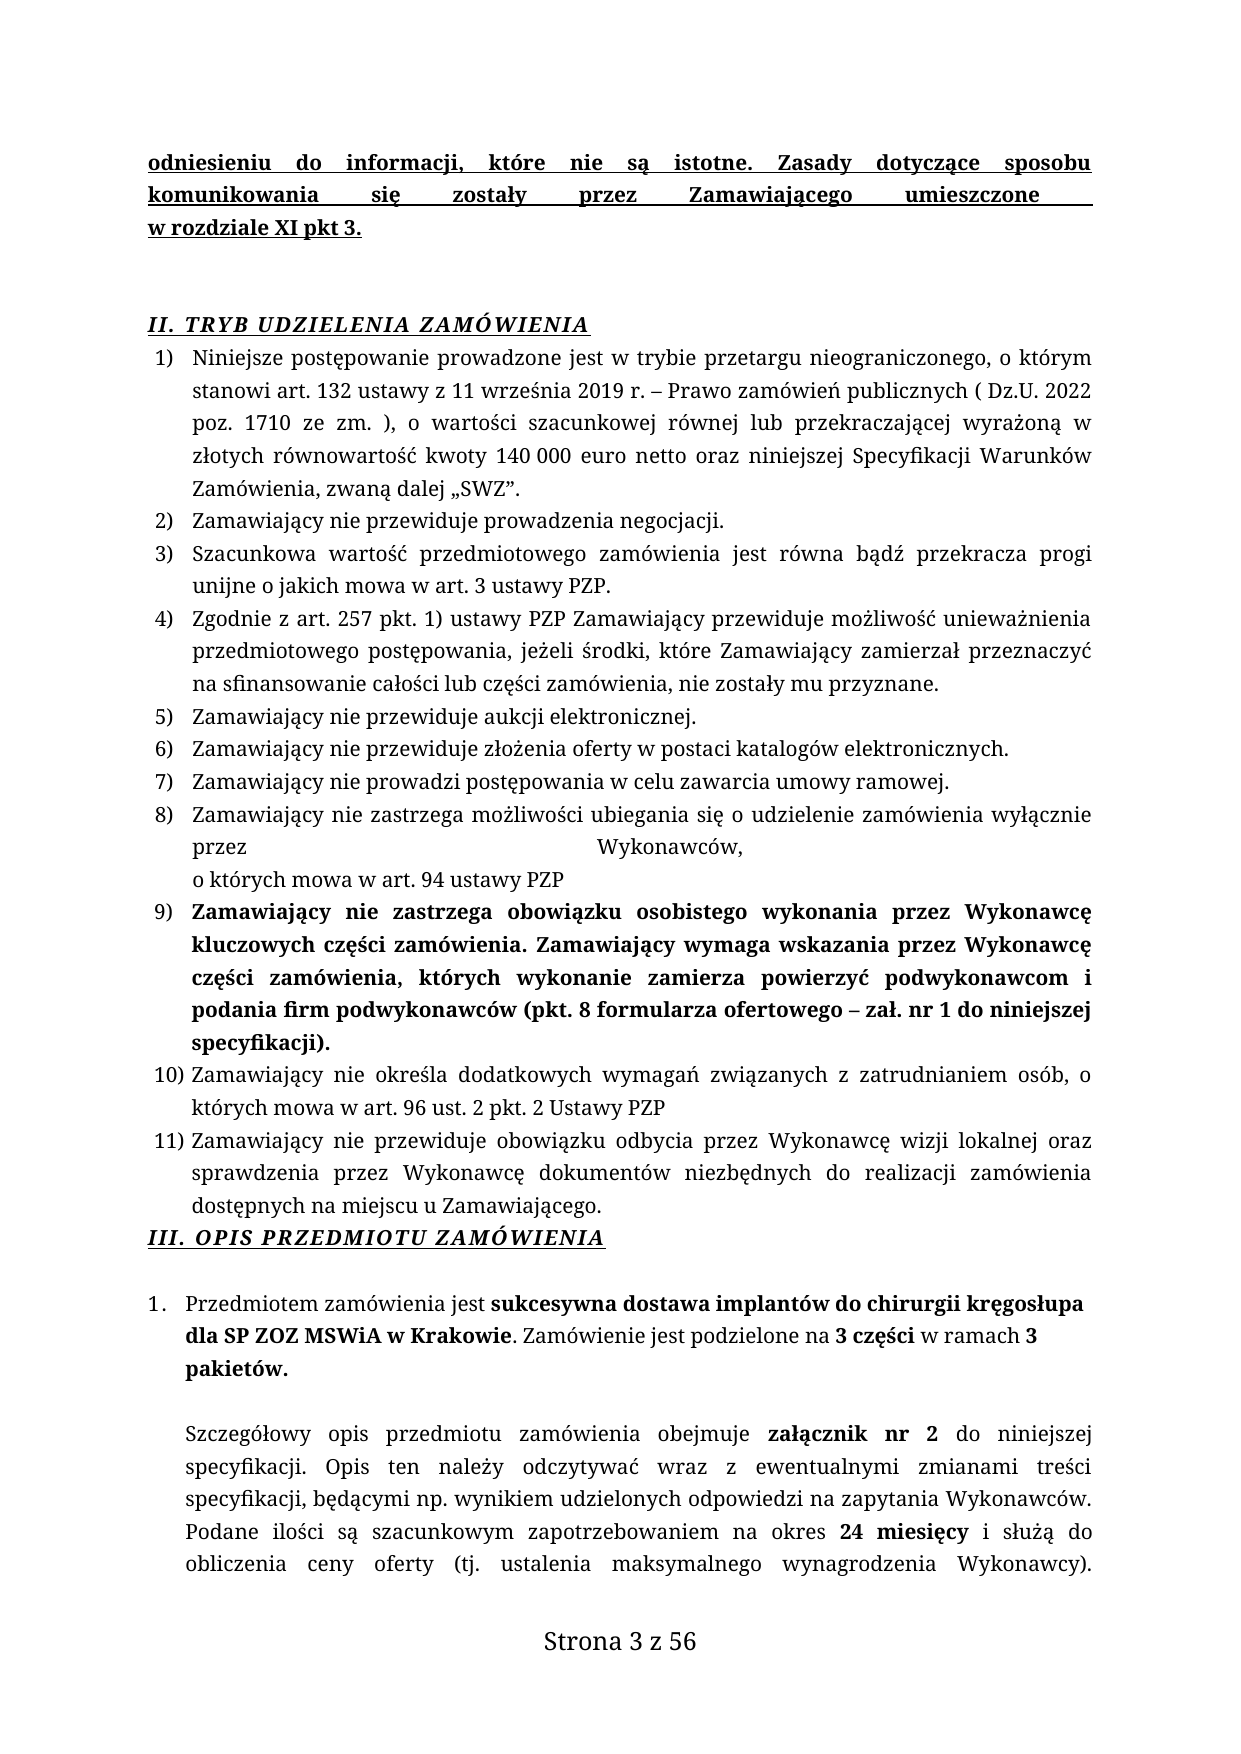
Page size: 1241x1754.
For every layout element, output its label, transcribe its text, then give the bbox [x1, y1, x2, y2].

list Zamawiający nie przewiduje obowiązku odbycia przez Wykonawcę wizji lokalnej oraz sprawdzenia przez Wykonawcę dokumentów niezbędnych do realizacji zamówienia dostępnych na miejscu u Zamawiającego. [154, 1126, 1093, 1219]
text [148, 148, 1093, 204]
list Przedmiotem zamówienia jest sukcesywna dostawa implantów do chirurgii kręgosłupa dla SP ZOZ MSWiA w Krakowie. Zamówienie jest podzielone na 3 części w ramach 3 pakietów. [148, 1289, 1093, 1382]
list Zamawiający nie określa dodatkowych wymagań związanych z zatrudnianiem osób, o których mowa w art. 96 ust. 2 pkt. 2 Ustawy PZP [154, 1061, 1093, 1122]
list Zamawiający nie zastrzega obowiązku osobistego wykonania przez Wykonawcę kluczowych części zamówienia. Zamawiający wymaga wskazania przez Wykonawcę części zamówienia, których wykonanie zamierza powierzyć podwykonawcom i podania firm podwykonawców (pkt. 8 formularza ofertowego – zał. nr 1 do niniejszej specyfikacji). [154, 897, 1093, 1056]
list Zamawiający nie przewiduje aukcji elektronicznej. [154, 702, 1093, 730]
list Szacunkowa wartość przedmiotowego zamówienia jest równa bądź przekracza progi unijne o jakich mowa w art. 3 ustawy PZP. [154, 539, 1093, 600]
list Zgodnie z art. 257 pkt. 1) ustawy PZP Zamawiający przewiduje możliwość unieważnienia przedmiotowego postępowania, jeżeli środki, które Zamawiający zamierzał przeznaczyć na sfinansowanie całości lub części zamówienia, nie zostały mu przyznane. [154, 604, 1093, 698]
list Niniejsze postępowanie prowadzone jest w trybie przetargu nieograniczonego, o którym stanowi art. 132 ustawy z 11 września 2019 r. – Prawo zamówień publicznych ( Dz.U. 2022 poz. 1710 ze zm. ), o wartości szacunkowej równej lub przekraczającej wyrażoną w złotych równowartość kwoty 140 000 euro netto oraz niniejszej Specyfikacji Warunków Zamówienia, zwaną dalej „SWZ”. [154, 343, 1093, 502]
list Zamawiający nie prowadzi postępowania w celu zawarcia umowy ramowej. [154, 767, 1093, 796]
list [185, 1419, 1093, 1578]
list Zamawiający nie zastrzega możliwości ubiegania się o udzielenie zamówienia wyłącznie przez Wykonawców, o których mowa w art. 94 ustawy PZP [154, 800, 1093, 893]
list Zamawiający nie przewiduje złożenia oferty w postaci katalogów elektronicznych. [154, 734, 1093, 763]
list Zamawiający nie przewiduje prowadzenia negocjacji. [154, 506, 1093, 535]
text III. OPIS PRZEDMIOTU ZAMÓWIENIA [148, 1223, 1093, 1252]
text II. TRYB UDZIELENIA ZAMÓWIENIA [148, 311, 1093, 339]
